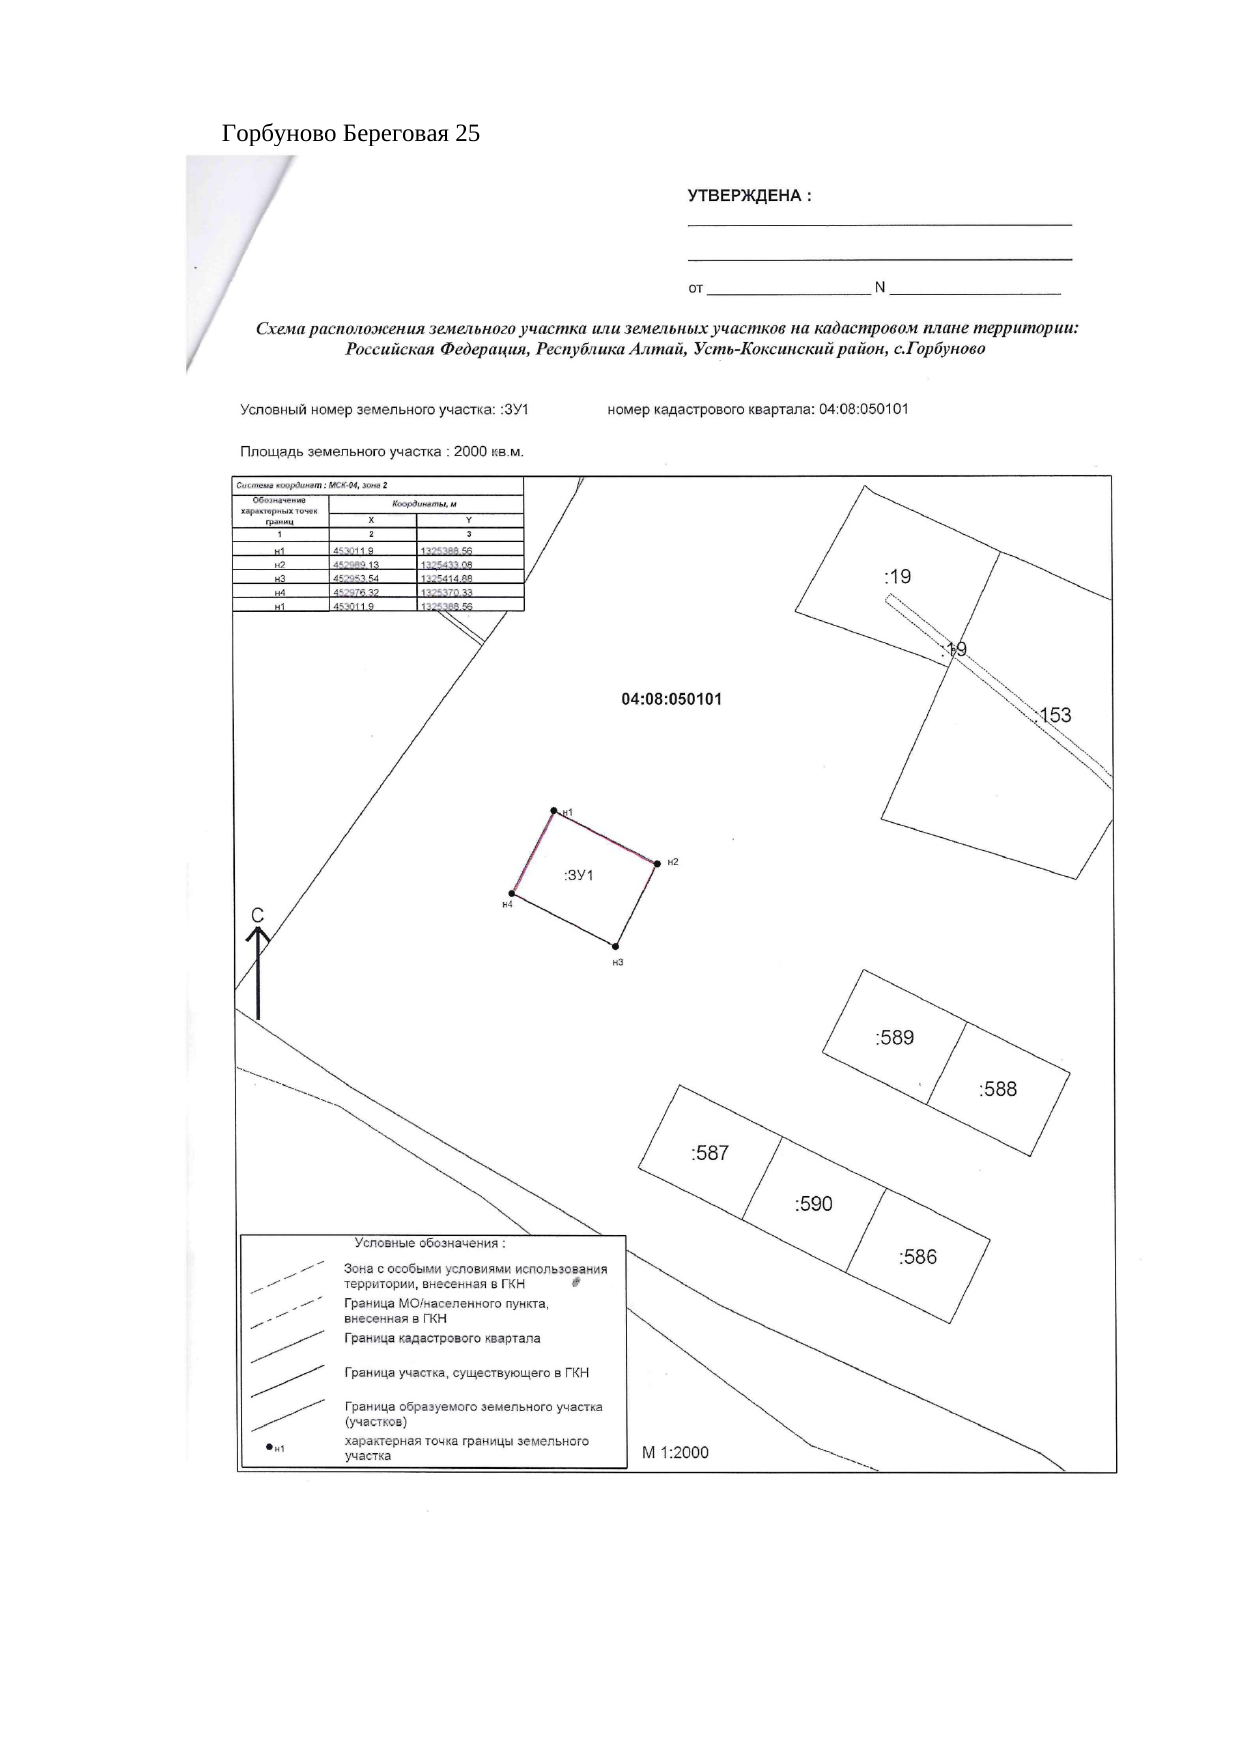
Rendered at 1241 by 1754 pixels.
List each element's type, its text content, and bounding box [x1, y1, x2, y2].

text Горбуново Береговая 25 [177, 118, 1152, 146]
picture [177, 146, 1152, 1525]
